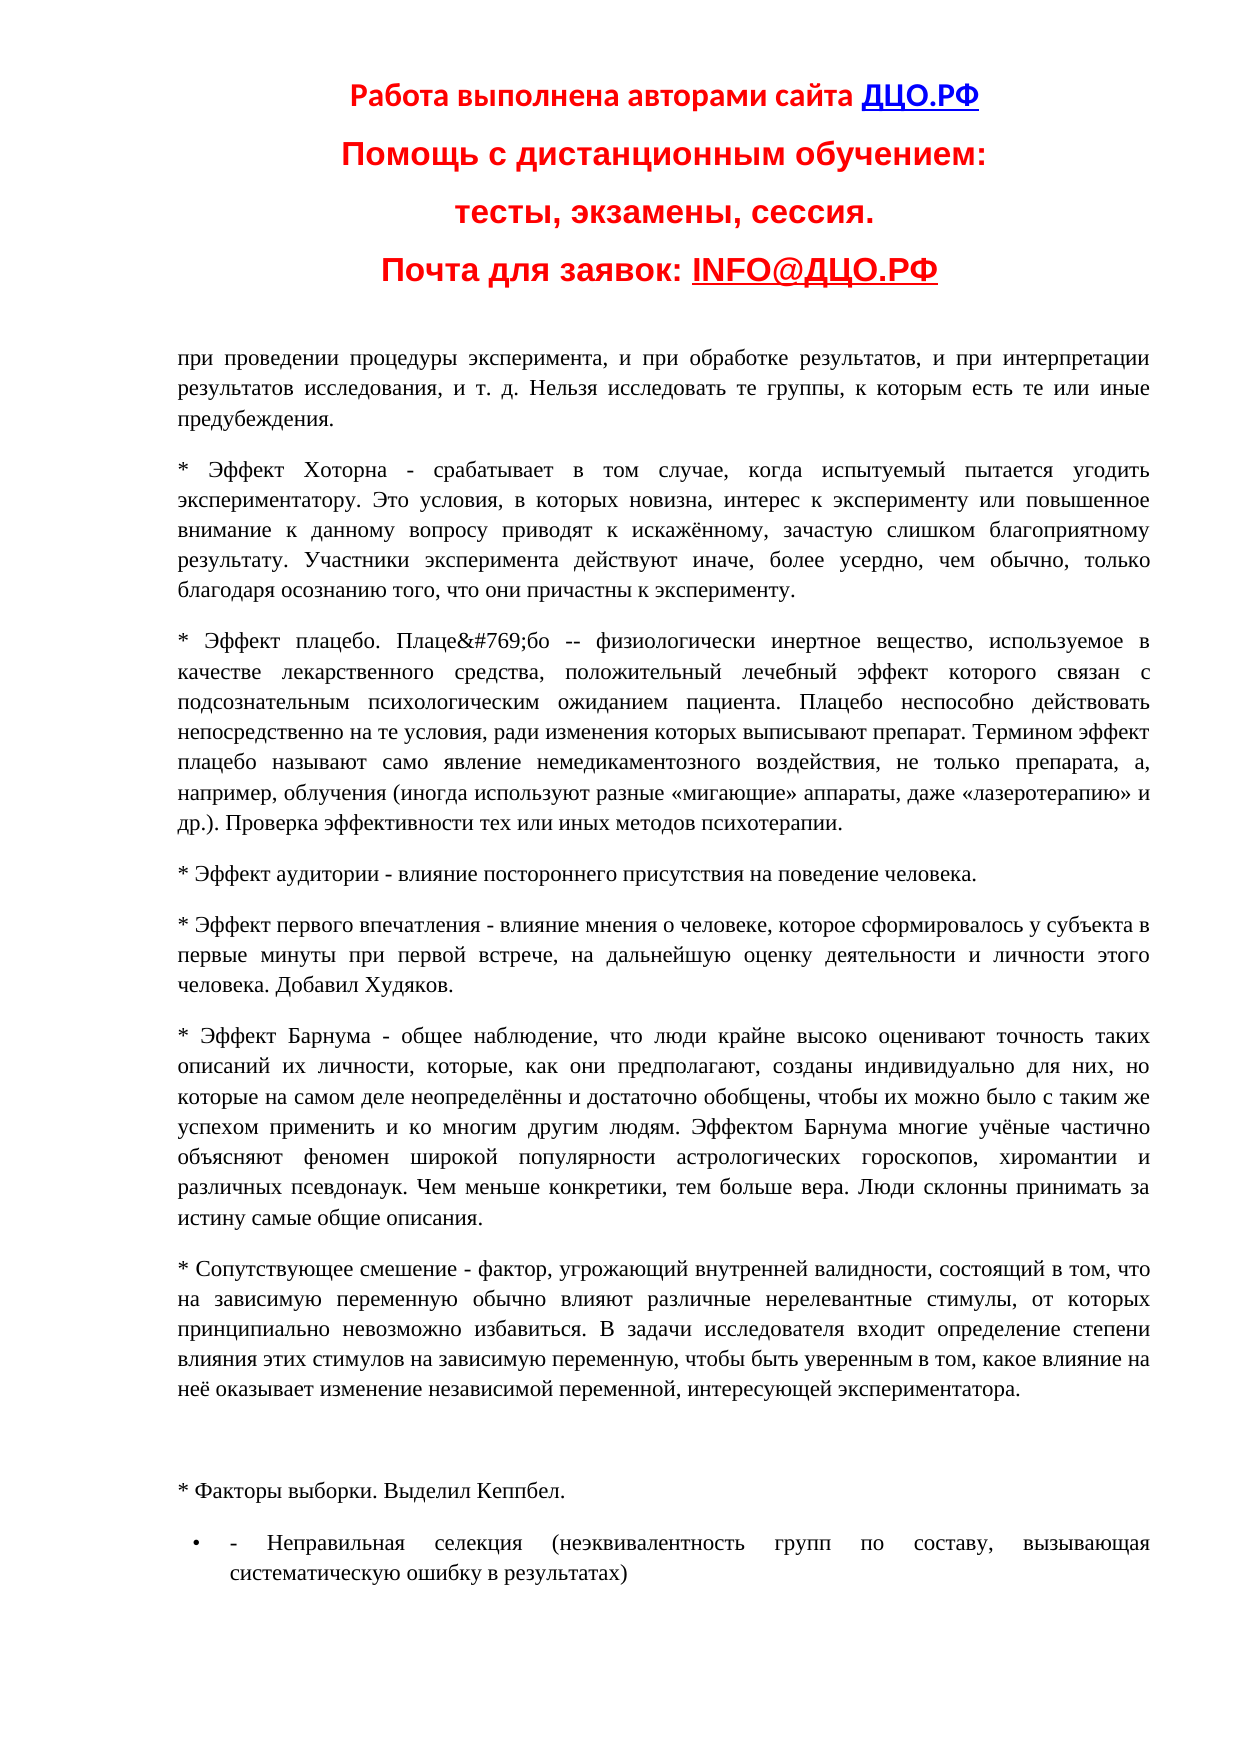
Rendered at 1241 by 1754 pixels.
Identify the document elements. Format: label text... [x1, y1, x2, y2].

text * Эффект Барнума - общее наблюдение, что люди крайне высоко оценивают точность таких описаний их личности, которые, как они предполагают, созданы индивидуально для них, но которые на самом деле неопределённы и достаточно обобщены, чтобы их можно было с таким же успехом применить и ко многим другим людям. Эффектом Барнума многие учёные частично объясняют феномен широкой популярности астрологических гороскопов, хиромантии и различных псевдонаук. Чем меньше конкретики, тем больше вера. Люди склонны принимать за истину самые общие описания. [177, 1022, 1152, 1230]
text * Эффект Хоторна - срабатывает в том случае, когда испытуемый пытается угодить экспериментатору. Это условия, в которых новизна, интерес к эксперименту или повышенное внимание к данному вопросу приводят к искажённому, зачастую слишком благоприятному результату. Участники эксперимента действуют иначе, более усердно, чем обычно, только благодаря осознанию того, что они причастны к эксперименту. [177, 456, 1152, 603]
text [177, 344, 1152, 431]
text * Эффект первого впечатления - влияние мнения о человеке, которое сформировалось у субъекта в первые минуты при первой встрече, на дальнейшую оценку деятельности и личности этого человека. Добавил Худяков. [177, 911, 1152, 998]
text * Эффект аудитории - влияние постороннего присутствия на поведение человека. [177, 860, 1152, 886]
text * Сопутствующее смешение - фактор, угрожающий внутренней валидности, состоящий в том, что на зависимую переменную обычно влияют различные нерелевантные стимулы, от которых принципиально невозможно избавиться. В задачи исследователя входит определение степени влияния этих стимулов на зависимую переменную, чтобы быть уверенным в том, какое влияние на неё оказывает изменение независимой переменной, интересующей экспериментатора. [177, 1255, 1152, 1402]
text * Факторы выборки. Выделил Кеппбел. [177, 1478, 1152, 1504]
text * Эффект плацебо. Плаце&#769;бо -- физиологически инертное вещество, используемое в качестве лекарственного средства, положительный лечебный эффект которого связан с подсознательным психологическим ожиданием пациента. Плацебо неспособно действовать непосредственно на те условия, ради изменения которых выписывают препарат. Термином эффект плацебо называют само явление немедикаментозного воздействия, не только препарата, а, например, облучения (иногда используют разные «мигающие» аппараты, даже «лазеротерапию» и др.). Проверка эффективности тех или иных методов психотерапии. [177, 628, 1152, 835]
list - Неправильная селекция (неэквивалентность групп по составу, вызывающая систематическую ошибку в результатах) [192, 1529, 1152, 1585]
